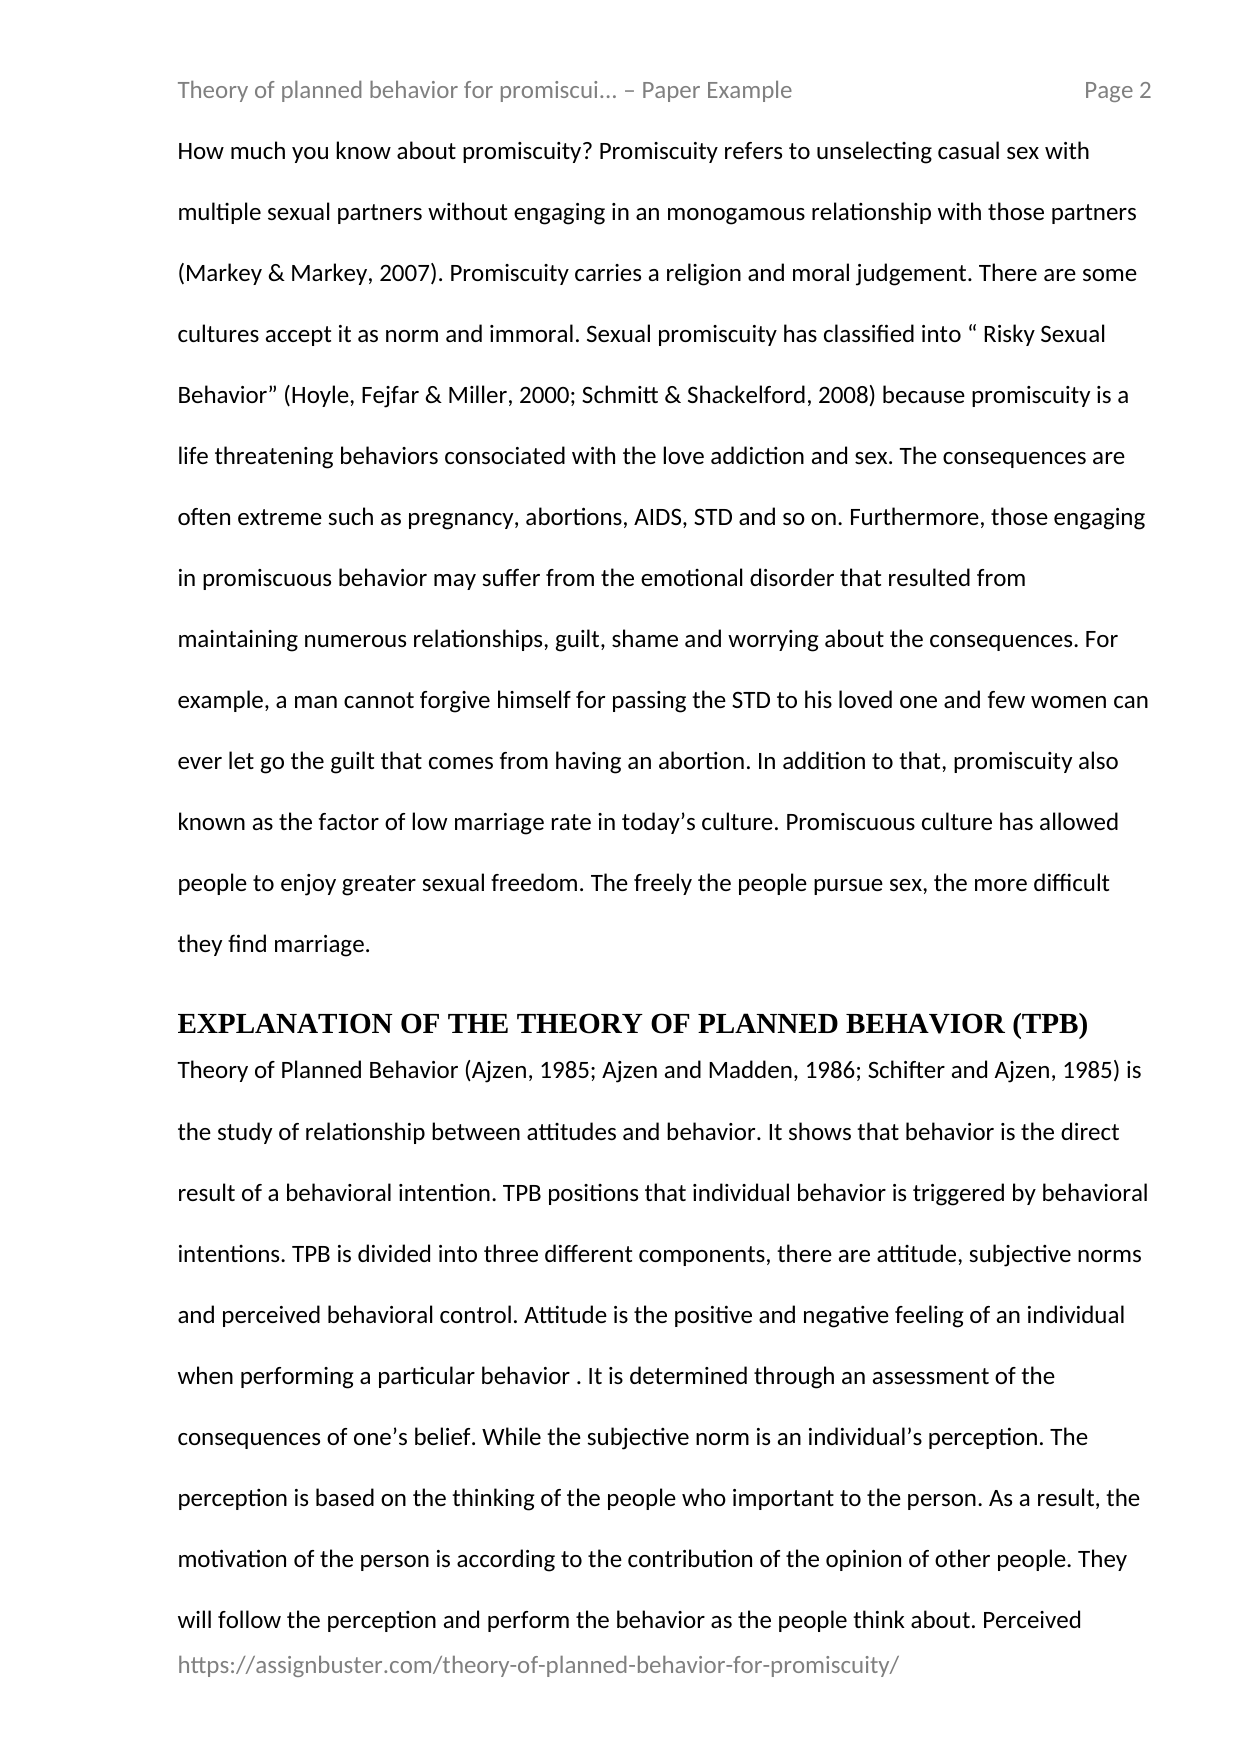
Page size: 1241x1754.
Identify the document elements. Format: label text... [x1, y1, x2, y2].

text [177, 1055, 1152, 1634]
subtitle EXPLANATION OF THE THEORY OF PLANNED BEHAVIOR (TPB) [177, 1006, 1152, 1039]
text How much you know about promiscuity? Promiscuity refers to unselecting casual sex with multiple sexual partners without engaging in an monogamous relationship with those partners (Markey & Markey, 2007). Promiscuity carries a religion and moral judgement. There are some cultures accept it as norm and immoral. Sexual promiscuity has classified into “ Risky Sexual Behavior” (Hoyle, Fejfar & Miller, 2000; Schmitt & Shackelford, 2008) because promiscuity is a life threatening behaviors consociated with the love addiction and sex. The consequences are often extreme such as pregnancy, abortions, AIDS, STD and so on. Furthermore, those engaging in promiscuous behavior may suffer from the emotional disorder that resulted from maintaining numerous relationships, guilt, shame and worrying about the consequences. For example, a man cannot forgive himself for passing the STD to his loved one and few women can ever let go the guilt that comes from having an abortion. In addition to that, promiscuity also known as the factor of low marriage rate in today’s culture. Promiscuous culture has allowed people to enjoy greater sexual freedom. The freely the people pursue sex, the more difficult they find marriage. [177, 135, 1152, 959]
